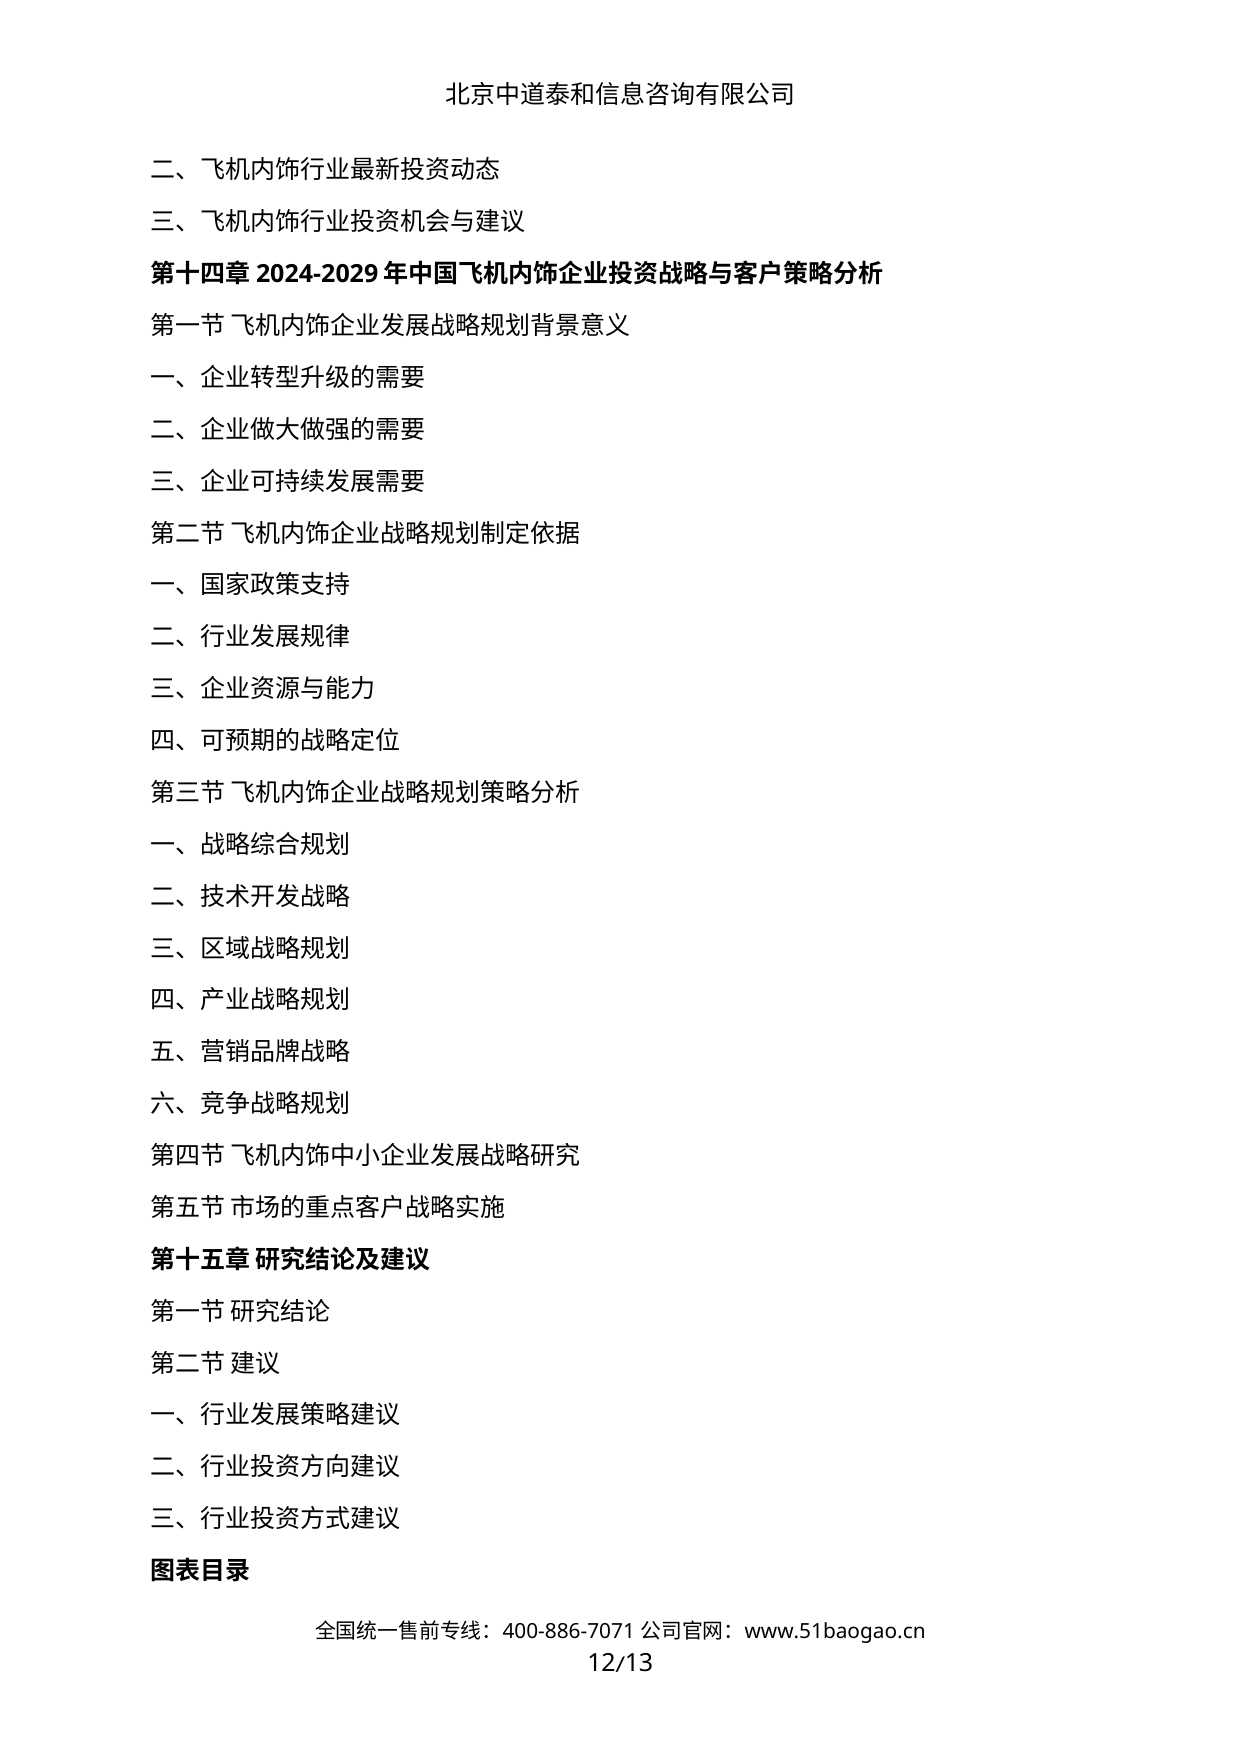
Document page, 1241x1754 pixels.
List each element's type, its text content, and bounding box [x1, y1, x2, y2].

text 一、行业发展策略建议 [150, 1395, 1090, 1431]
text 第三节 飞机内饰企业战略规划策略分析 [150, 772, 1090, 809]
text 四、可预期的战略定位 [150, 721, 1090, 757]
text 一、国家政策支持 [150, 565, 1090, 601]
text 二、企业做大做强的需要 [150, 409, 1090, 446]
text 第十四章 2024-2029年中国飞机内饰企业投资战略与客户策略分析 [150, 254, 1090, 290]
text 二、行业发展规律 [150, 617, 1090, 653]
text 第一节 研究结论 [150, 1291, 1090, 1327]
text 三、企业可持续发展需要 [150, 461, 1090, 497]
text 一、战略综合规划 [150, 824, 1090, 861]
text 第二节 建议 [150, 1343, 1090, 1379]
text 三、区域战略规划 [150, 928, 1090, 964]
text 第五节 市场的重点客户战略实施 [150, 1187, 1090, 1224]
text 第二节 飞机内饰企业战略规划制定依据 [150, 513, 1090, 549]
text 三、飞机内饰行业投资机会与建议 [150, 202, 1090, 238]
text 三、行业投资方式建议 [150, 1499, 1090, 1535]
text 六、竞争战略规划 [150, 1084, 1090, 1120]
text 第四节 飞机内饰中小企业发展战略研究 [150, 1136, 1090, 1172]
text 二、行业投资方向建议 [150, 1447, 1090, 1483]
text 二、飞机内饰行业最新投资动态 [150, 150, 1090, 186]
text 四、产业战略规划 [150, 980, 1090, 1016]
text 图表目录 [150, 1551, 1090, 1587]
text 第十五章 研究结论及建议 [150, 1239, 1090, 1276]
text 二、技术开发战略 [150, 876, 1090, 912]
text 三、企业资源与能力 [150, 669, 1090, 705]
text 第一节 飞机内饰企业发展战略规划背景意义 [150, 306, 1090, 342]
text 一、企业转型升级的需要 [150, 357, 1090, 394]
text 五、营销品牌战略 [150, 1032, 1090, 1068]
